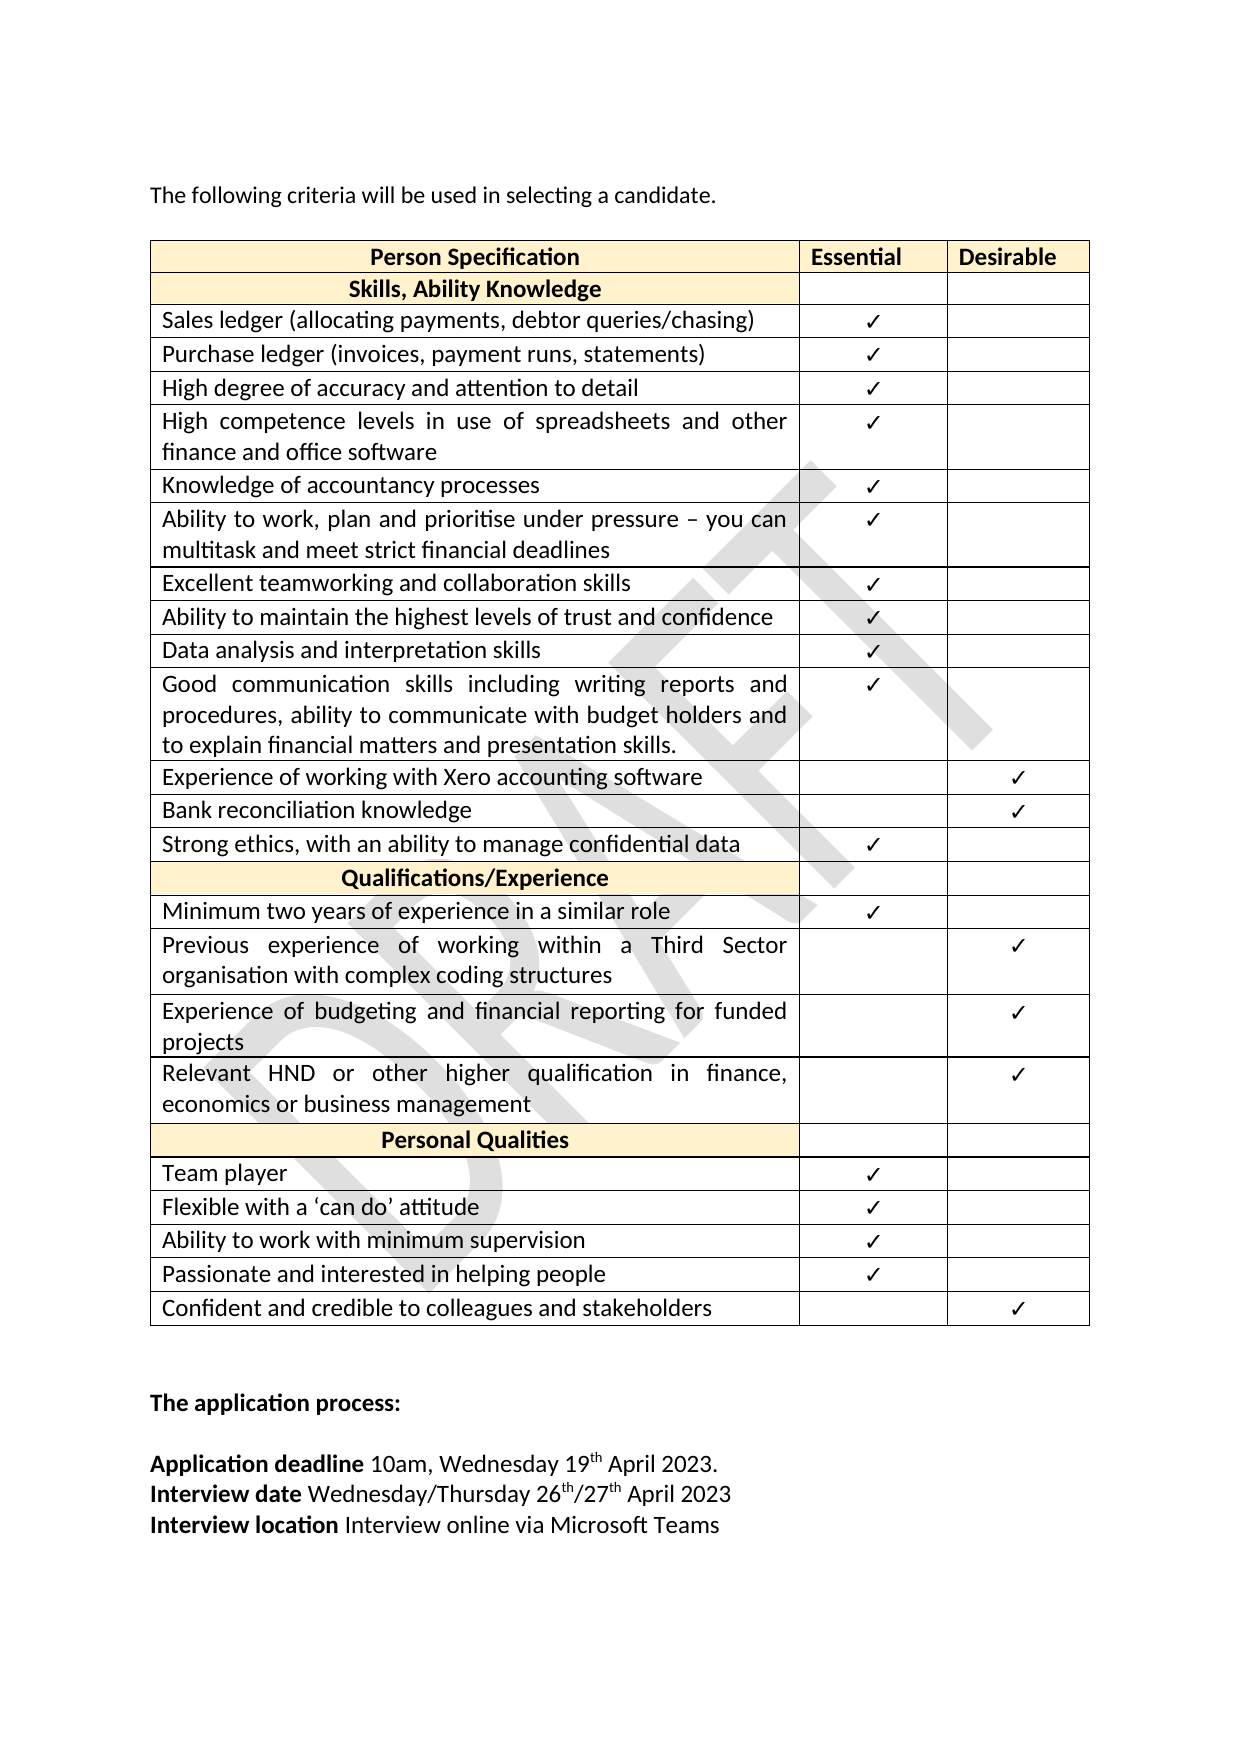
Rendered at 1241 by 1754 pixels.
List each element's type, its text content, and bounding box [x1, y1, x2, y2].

table_cell [800, 1124, 947, 1156]
table_cell [948, 601, 1089, 634]
table_cell Ability to work, plan and prioritise under pressure – you can multitask and meet strict financial deadlines [151, 503, 799, 566]
table_cell ✓ [948, 795, 1089, 827]
table_cell [948, 896, 1089, 928]
table_cell [948, 372, 1089, 404]
table_cell [948, 305, 1089, 337]
table_header Desirable [948, 241, 1089, 272]
text Application deadline 10am, Wednesday 19th April 2023. [150, 1448, 1090, 1478]
table_cell ✓ [800, 828, 947, 861]
table_cell [800, 273, 947, 303]
table_cell ✓ [800, 635, 947, 667]
table_cell [948, 1158, 1089, 1190]
table_cell ✓ [800, 1191, 947, 1224]
table_cell [948, 568, 1089, 600]
table_cell Ability to maintain the highest levels of trust and confidence [151, 601, 799, 634]
table_cell High degree of accuracy and attention to detail [151, 372, 799, 404]
text The following criteria will be used in selecting a candidate. [150, 181, 1090, 210]
table_cell ✓ [800, 1158, 947, 1190]
table_cell ✓ [800, 568, 947, 600]
table_cell [948, 470, 1089, 502]
table_cell Relevant HND or other higher qualification in finance, economics or business management [151, 1058, 799, 1123]
table_cell [800, 1058, 947, 1123]
table_header Essential [800, 241, 947, 272]
table_cell ✓ [800, 1225, 947, 1257]
table_cell Previous experience of working within a Third Sector organisation with complex coding structures [151, 929, 799, 994]
table_cell ✓ [800, 470, 947, 502]
table_cell High competence levels in use of spreadsheets and other finance and office software [151, 405, 799, 468]
table_cell [948, 635, 1089, 667]
table_cell [948, 668, 1089, 760]
text The application process: [150, 1387, 1090, 1417]
table_cell [948, 1225, 1089, 1257]
table_cell Sales ledger (allocating payments, debtor queries/chasing) [151, 305, 799, 337]
table_cell Ability to work with minimum supervision [151, 1225, 799, 1257]
text Interview date Wednesday/Thursday 26th/27th April 2023 [150, 1478, 1090, 1509]
table_cell [948, 1191, 1089, 1224]
table_cell Experience of working with Xero accounting software [151, 761, 799, 793]
table_cell Excellent teamworking and collaboration skills [151, 568, 799, 600]
table_cell Passionate and interested in helping people [151, 1258, 799, 1291]
table_cell [948, 338, 1089, 371]
table_cell Data analysis and interpretation skills [151, 635, 799, 667]
text Interview location Interview online via Microsoft Teams [150, 1509, 1090, 1539]
table_cell Experience of budgeting and financial reporting for funded projects [151, 995, 799, 1056]
table_cell Knowledge of accountancy processes [151, 470, 799, 502]
table_cell Bank reconciliation knowledge [151, 795, 799, 827]
table_cell Qualifications/Experience [151, 862, 799, 894]
table_cell [800, 795, 947, 827]
table_cell [800, 761, 947, 793]
table_cell ✓ [948, 995, 1089, 1056]
table_cell ✓ [800, 601, 947, 634]
table_cell [948, 1258, 1089, 1291]
table_cell ✓ [948, 1292, 1089, 1324]
table_cell ✓ [948, 929, 1089, 994]
table_cell Minimum two years of experience in a similar role [151, 896, 799, 928]
table_cell ✓ [800, 305, 947, 337]
table_cell [948, 1124, 1089, 1156]
table_cell [948, 273, 1089, 303]
table_cell [800, 1292, 947, 1324]
table_cell ✓ [800, 896, 947, 928]
table_cell ✓ [948, 761, 1089, 793]
table_cell Purchase ledger (invoices, payment runs, statements) [151, 338, 799, 371]
table_cell [800, 929, 947, 994]
table_cell ✓ [800, 1258, 947, 1291]
table_cell ✓ [800, 405, 947, 468]
table_cell [948, 828, 1089, 861]
table_cell Strong ethics, with an ability to manage confidential data [151, 828, 799, 861]
table_header Person Specification [151, 241, 799, 272]
table_cell [948, 503, 1089, 566]
table_cell [948, 862, 1089, 894]
table_cell ✓ [800, 338, 947, 371]
table_cell Flexible with a ‘can do’ attitude [151, 1191, 799, 1224]
table_cell Good communication skills including writing reports and procedures, ability to communicate with budget holders and to explain financial matters and presentation skills. [151, 668, 799, 760]
table_cell [800, 995, 947, 1056]
table_cell ✓ [948, 1058, 1089, 1123]
table_cell Skills, Ability Knowledge [151, 273, 799, 303]
table_cell Team player [151, 1158, 799, 1190]
table_cell Personal Qualities [151, 1124, 799, 1156]
table_cell ✓ [800, 668, 947, 760]
table_cell [800, 862, 947, 894]
table_cell Confident and credible to colleagues and stakeholders [151, 1292, 799, 1324]
table_cell ✓ [800, 503, 947, 566]
table_cell [948, 405, 1089, 468]
table_cell ✓ [800, 372, 947, 404]
